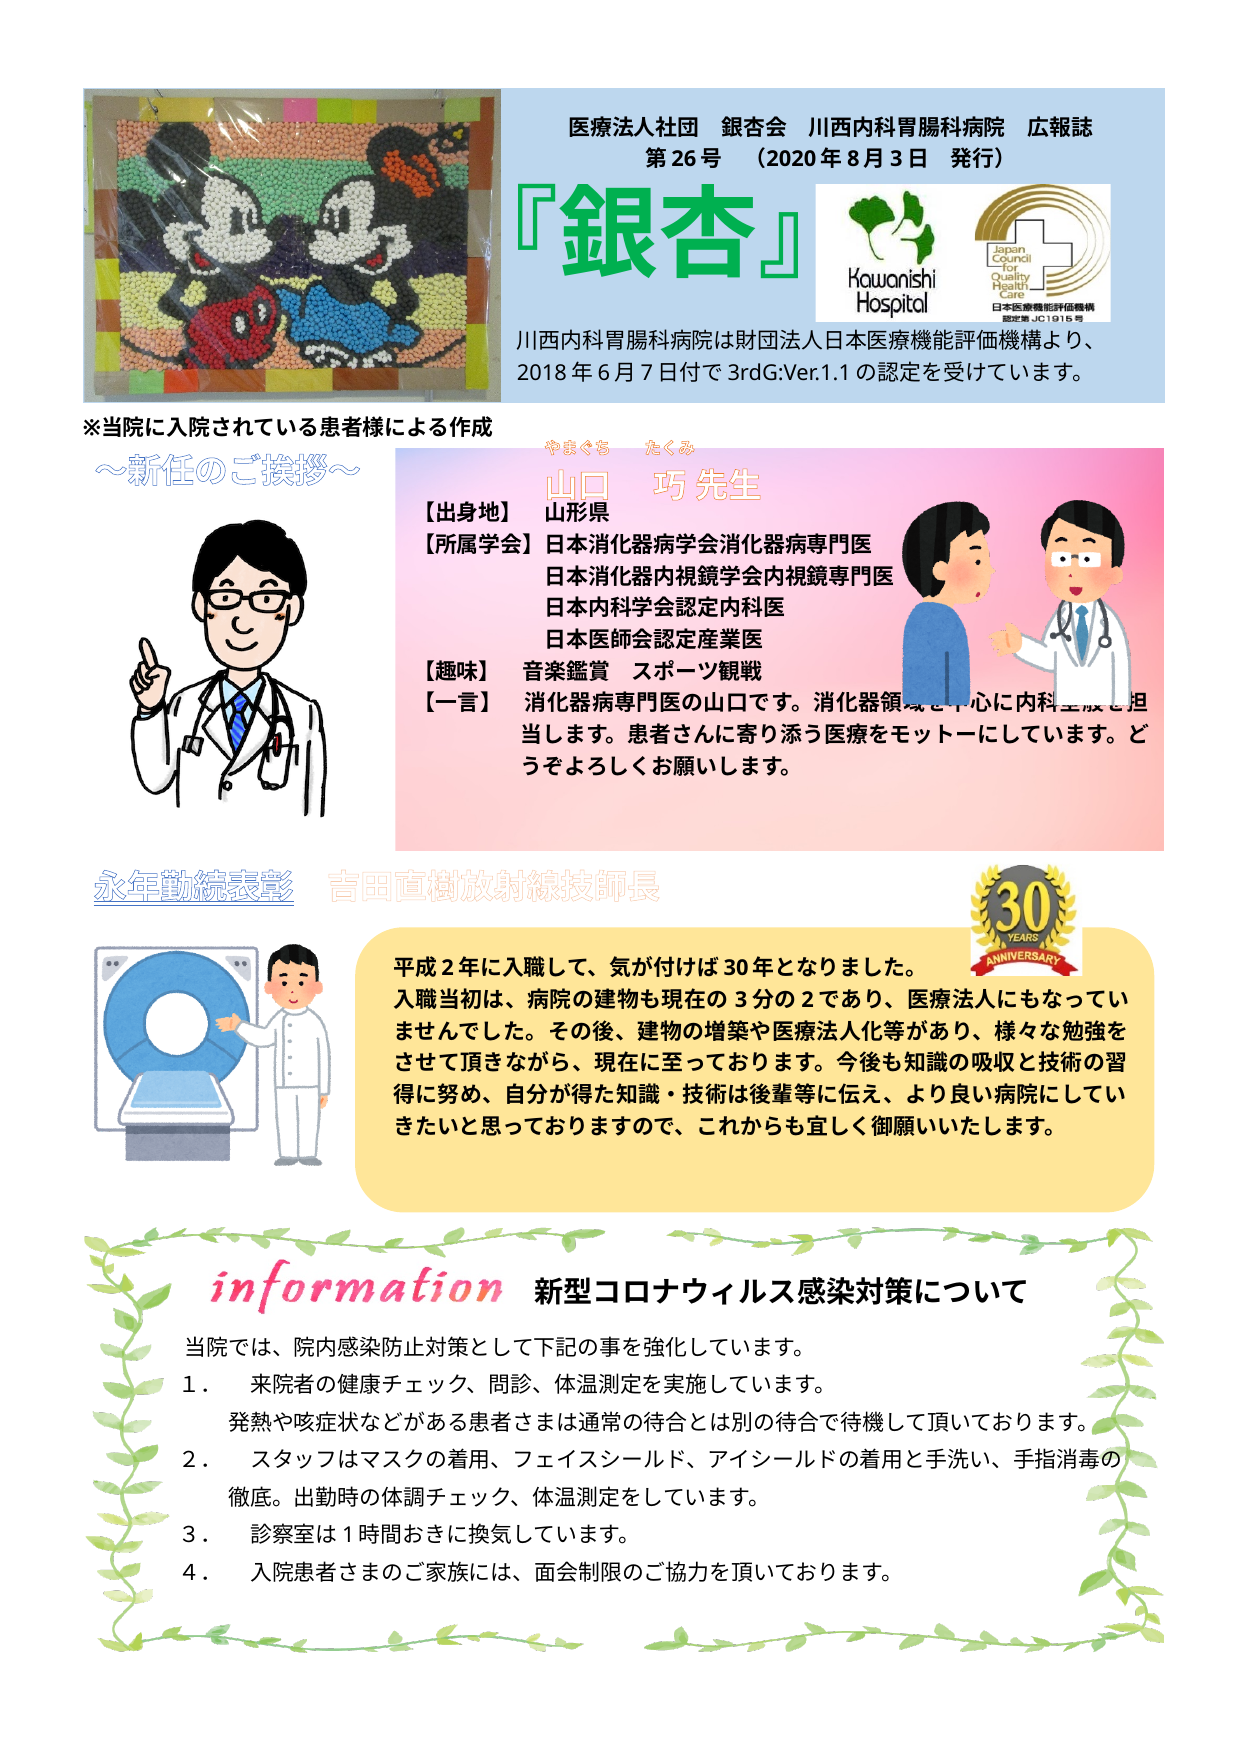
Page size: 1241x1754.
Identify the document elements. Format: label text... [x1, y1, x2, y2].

picture [395, 448, 1164, 851]
picture [815, 184, 1111, 322]
list 来院者の健康チェック、問診、体温測定を実施しています。 [178, 1364, 1165, 1402]
text 新型コロナウィルス感染対策について [75, 1252, 1165, 1327]
picture [84, 930, 339, 1185]
picture [84, 1227, 1164, 1252]
picture [106, 497, 349, 834]
picture [84, 1364, 1164, 1653]
picture [84, 89, 501, 402]
list 入院患者さまのご家族には、面会制限のご協力を頂いております。 [178, 1552, 1165, 1589]
list スタッフはマスクの着用、フェイスシールド、アイシールドの着用と手洗い、手指消毒の [178, 1439, 1165, 1477]
list 診察室は1時間おきに換気しています。 [178, 1514, 1165, 1552]
list 徹底。出勤時の体調チェック、体温測定をしています。 [228, 1477, 1165, 1514]
list 発熱や咳症状などがある患者さまは通常の待合とは別の待合で待機して頂いております。 [228, 1402, 1165, 1439]
picture [970, 862, 1083, 976]
text 当院では、院内感染防止対策として下記の事を強化しています。 [75, 1327, 1165, 1364]
